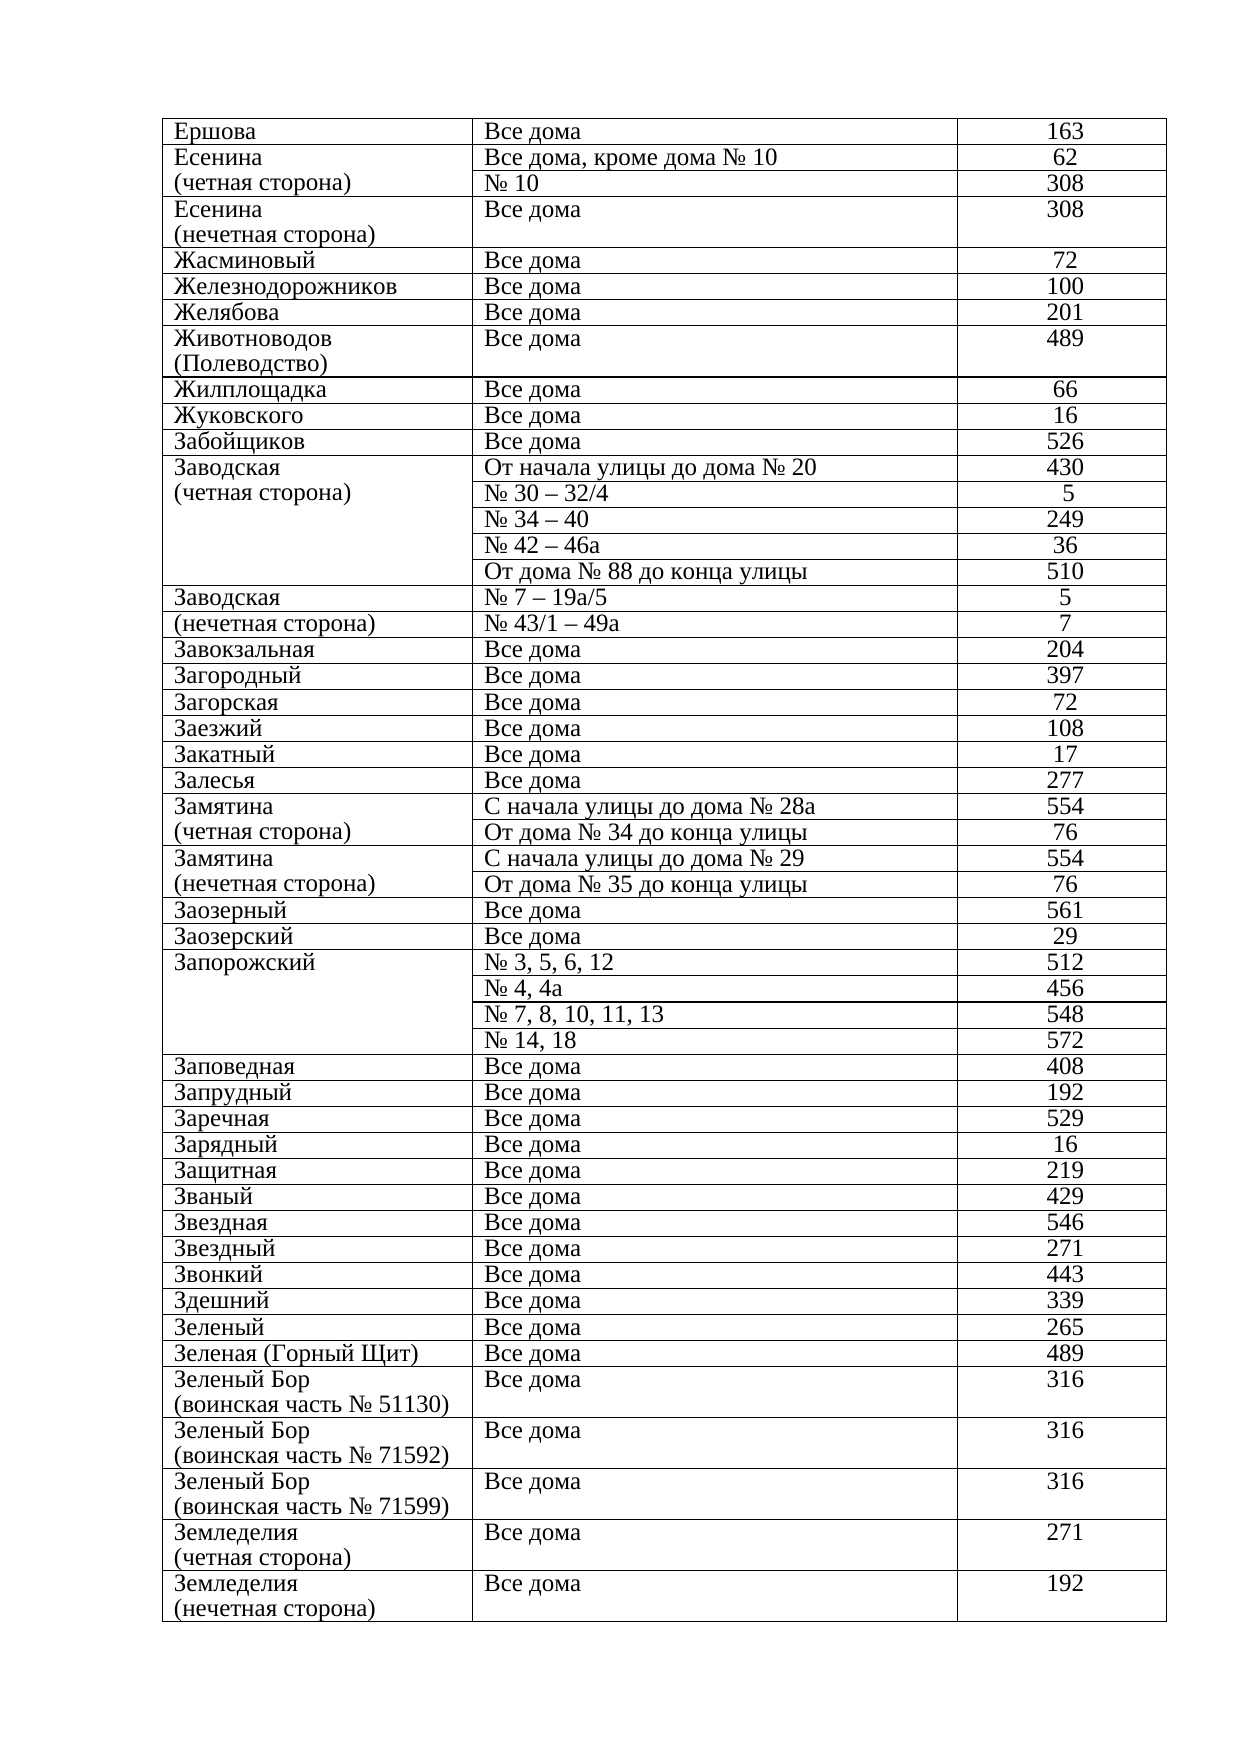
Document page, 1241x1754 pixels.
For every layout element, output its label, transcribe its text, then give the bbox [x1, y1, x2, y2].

table_cell Все дома [473, 1289, 957, 1314]
table_cell От дома № 34 до конца улицы [473, 820, 957, 845]
table_cell 408 [958, 1055, 1166, 1079]
table_cell Все дома [473, 638, 957, 663]
table_cell 249 [958, 508, 1166, 533]
table_cell 512 [958, 950, 1166, 975]
table_cell Все дома [473, 248, 957, 273]
table_cell Все дома [473, 326, 957, 376]
table_cell № 4, 4а [473, 976, 957, 1001]
table_cell 5 [958, 586, 1166, 611]
table_cell 316 [958, 1418, 1166, 1468]
table_cell Звездный [163, 1237, 472, 1262]
table_cell № 14, 18 [473, 1029, 957, 1053]
table_cell Земледелия (нечетная сторона) [163, 1571, 472, 1621]
table_cell Зеленый Бор (воинская часть № 71599) [163, 1469, 472, 1519]
table_cell 489 [958, 1341, 1166, 1366]
table_cell Все дома [473, 119, 957, 144]
table_cell Все дома [473, 1367, 957, 1417]
table_cell Желябова [163, 300, 472, 325]
table_cell 561 [958, 898, 1166, 923]
table_cell 62 [958, 145, 1166, 170]
table_cell 163 [958, 119, 1166, 144]
table_cell Все дома [473, 1341, 957, 1366]
table_cell 429 [958, 1185, 1166, 1210]
table_cell 339 [958, 1289, 1166, 1314]
table_cell 76 [958, 872, 1166, 897]
table_cell Все дома [473, 716, 957, 741]
table_cell 554 [958, 846, 1166, 871]
table_cell № 7 – 19а/5 [473, 586, 957, 611]
table_cell 308 [958, 171, 1166, 196]
table_cell Зеленый Бор (воинская часть № 51130) [163, 1367, 472, 1417]
table_cell Замятина (нечетная сторона) [163, 846, 472, 897]
table_cell Замятина (четная сторона) [163, 794, 472, 845]
table_cell Здешний [163, 1289, 472, 1314]
table_cell Заводская [163, 586, 472, 611]
table_cell От дома № 35 до конца улицы [473, 872, 957, 897]
table_cell 76 [958, 820, 1166, 845]
table_cell Зеленая (Горный Щит) [163, 1341, 472, 1366]
table_cell 5 [958, 482, 1166, 507]
table_cell Есенина (четная сторона) [163, 145, 472, 196]
table_cell № 30 – 32/4 [473, 482, 957, 507]
table_cell 316 [958, 1367, 1166, 1417]
table_cell 16 [958, 1133, 1166, 1158]
table_cell Все дома [473, 1469, 957, 1519]
table_cell Завокзальная [163, 638, 472, 663]
table_cell Заозерный [163, 898, 472, 923]
table_cell 430 [958, 456, 1166, 481]
table_cell От дома № 88 до конца улицы [473, 560, 957, 585]
table_cell Звонкий [163, 1263, 472, 1288]
table_cell Есенина (нечетная сторона) [163, 197, 472, 247]
table_cell Звездная [163, 1211, 472, 1236]
table_cell Заречная [163, 1107, 472, 1132]
table_cell Загородный [163, 664, 472, 689]
table_cell 29 [958, 924, 1166, 949]
table_cell Загорская [163, 690, 472, 715]
table_cell Закатный [163, 742, 472, 767]
table_cell Ершова [163, 119, 472, 144]
table_cell № 7, 8, 10, 11, 13 [473, 1003, 957, 1027]
table_cell 16 [958, 404, 1166, 428]
table_cell Все дома [473, 300, 957, 325]
table_cell Заводская (четная сторона) [163, 456, 472, 585]
table_cell Все дома [473, 664, 957, 689]
table_cell 192 [958, 1081, 1166, 1106]
table_cell 201 [958, 300, 1166, 325]
table_cell Жасминовый [163, 248, 472, 273]
table_cell Все дома, кроме дома № 10 [473, 145, 957, 170]
table_cell Званый [163, 1185, 472, 1210]
table_cell Заезжий [163, 716, 472, 741]
table_cell Все дома [473, 1185, 957, 1210]
table_cell 72 [958, 690, 1166, 715]
table_cell Все дома [473, 1211, 957, 1236]
table_cell Заповедная [163, 1055, 472, 1079]
table_cell 204 [958, 638, 1166, 663]
table_cell 72 [958, 248, 1166, 273]
table_cell Все дома [473, 378, 957, 402]
table_cell 271 [958, 1237, 1166, 1262]
table_cell Животноводов (Полеводство) [163, 326, 472, 376]
table_cell С начала улицы до дома № 29 [473, 846, 957, 871]
table_cell Все дома [473, 1315, 957, 1340]
table_cell Все дома [473, 1081, 957, 1106]
table_cell № 43/1 – 49а [473, 612, 957, 637]
table_cell 529 [958, 1107, 1166, 1132]
table_cell 546 [958, 1211, 1166, 1236]
table_cell Все дома [473, 1571, 957, 1621]
table_cell 489 [958, 326, 1166, 376]
table_cell Железнодорожников [163, 274, 472, 299]
table_cell Все дома [473, 1263, 957, 1288]
table_cell Все дома [473, 924, 957, 949]
table_cell От начала улицы до дома № 20 [473, 456, 957, 481]
table_cell 192 [958, 1571, 1166, 1621]
table_cell Все дома [473, 1159, 957, 1184]
table_cell Зеленый [163, 1315, 472, 1340]
table_cell 443 [958, 1263, 1166, 1288]
table_cell Запорожский [163, 950, 472, 1053]
table_cell Все дома [473, 690, 957, 715]
table_cell 572 [958, 1029, 1166, 1053]
table_cell Зарядный [163, 1133, 472, 1158]
table_cell Все дома [473, 742, 957, 767]
table_cell 100 [958, 274, 1166, 299]
table_cell 554 [958, 794, 1166, 819]
table_cell Зеленый Бор (воинская часть № 71592) [163, 1418, 472, 1468]
table_cell 277 [958, 768, 1166, 793]
table_cell Все дома [473, 1107, 957, 1132]
table_cell № 3, 5, 6, 12 [473, 950, 957, 975]
table_cell № 10 [473, 171, 957, 196]
table_cell Все дома [473, 1133, 957, 1158]
table_cell Все дома [473, 898, 957, 923]
table_cell Запрудный [163, 1081, 472, 1106]
table_cell 17 [958, 742, 1166, 767]
table_cell Защитная [163, 1159, 472, 1184]
table_cell 36 [958, 534, 1166, 559]
table_cell Все дома [473, 768, 957, 793]
table_cell 397 [958, 664, 1166, 689]
table_cell Все дома [473, 430, 957, 454]
table_cell Все дома [473, 1237, 957, 1262]
table_cell 510 [958, 560, 1166, 585]
table_cell Земледелия (четная сторона) [163, 1520, 472, 1570]
table_cell Все дома [473, 197, 957, 247]
table_cell Забойщиков [163, 430, 472, 454]
table_cell Все дома [473, 1055, 957, 1079]
table_cell Все дома [473, 1418, 957, 1468]
table_cell 7 [958, 612, 1166, 637]
table_cell 548 [958, 1003, 1166, 1027]
table_cell Жилплощадка [163, 378, 472, 402]
table_cell Жуковского [163, 404, 472, 428]
table_cell 456 [958, 976, 1166, 1001]
table_cell 316 [958, 1469, 1166, 1519]
table_cell 271 [958, 1520, 1166, 1570]
table_cell 66 [958, 378, 1166, 402]
table_cell 219 [958, 1159, 1166, 1184]
table_cell Все дома [473, 404, 957, 428]
table_cell С начала улицы до дома № 28а [473, 794, 957, 819]
table_cell 308 [958, 197, 1166, 247]
table_cell (нечетная сторона) [163, 612, 472, 637]
table_cell Залесья [163, 768, 472, 793]
table_cell № 42 – 46а [473, 534, 957, 559]
table_cell № 34 – 40 [473, 508, 957, 533]
table_cell 526 [958, 430, 1166, 454]
table_cell 108 [958, 716, 1166, 741]
table_cell Все дома [473, 274, 957, 299]
table_cell 265 [958, 1315, 1166, 1340]
table_cell Все дома [473, 1520, 957, 1570]
table_cell Заозерский [163, 924, 472, 949]
